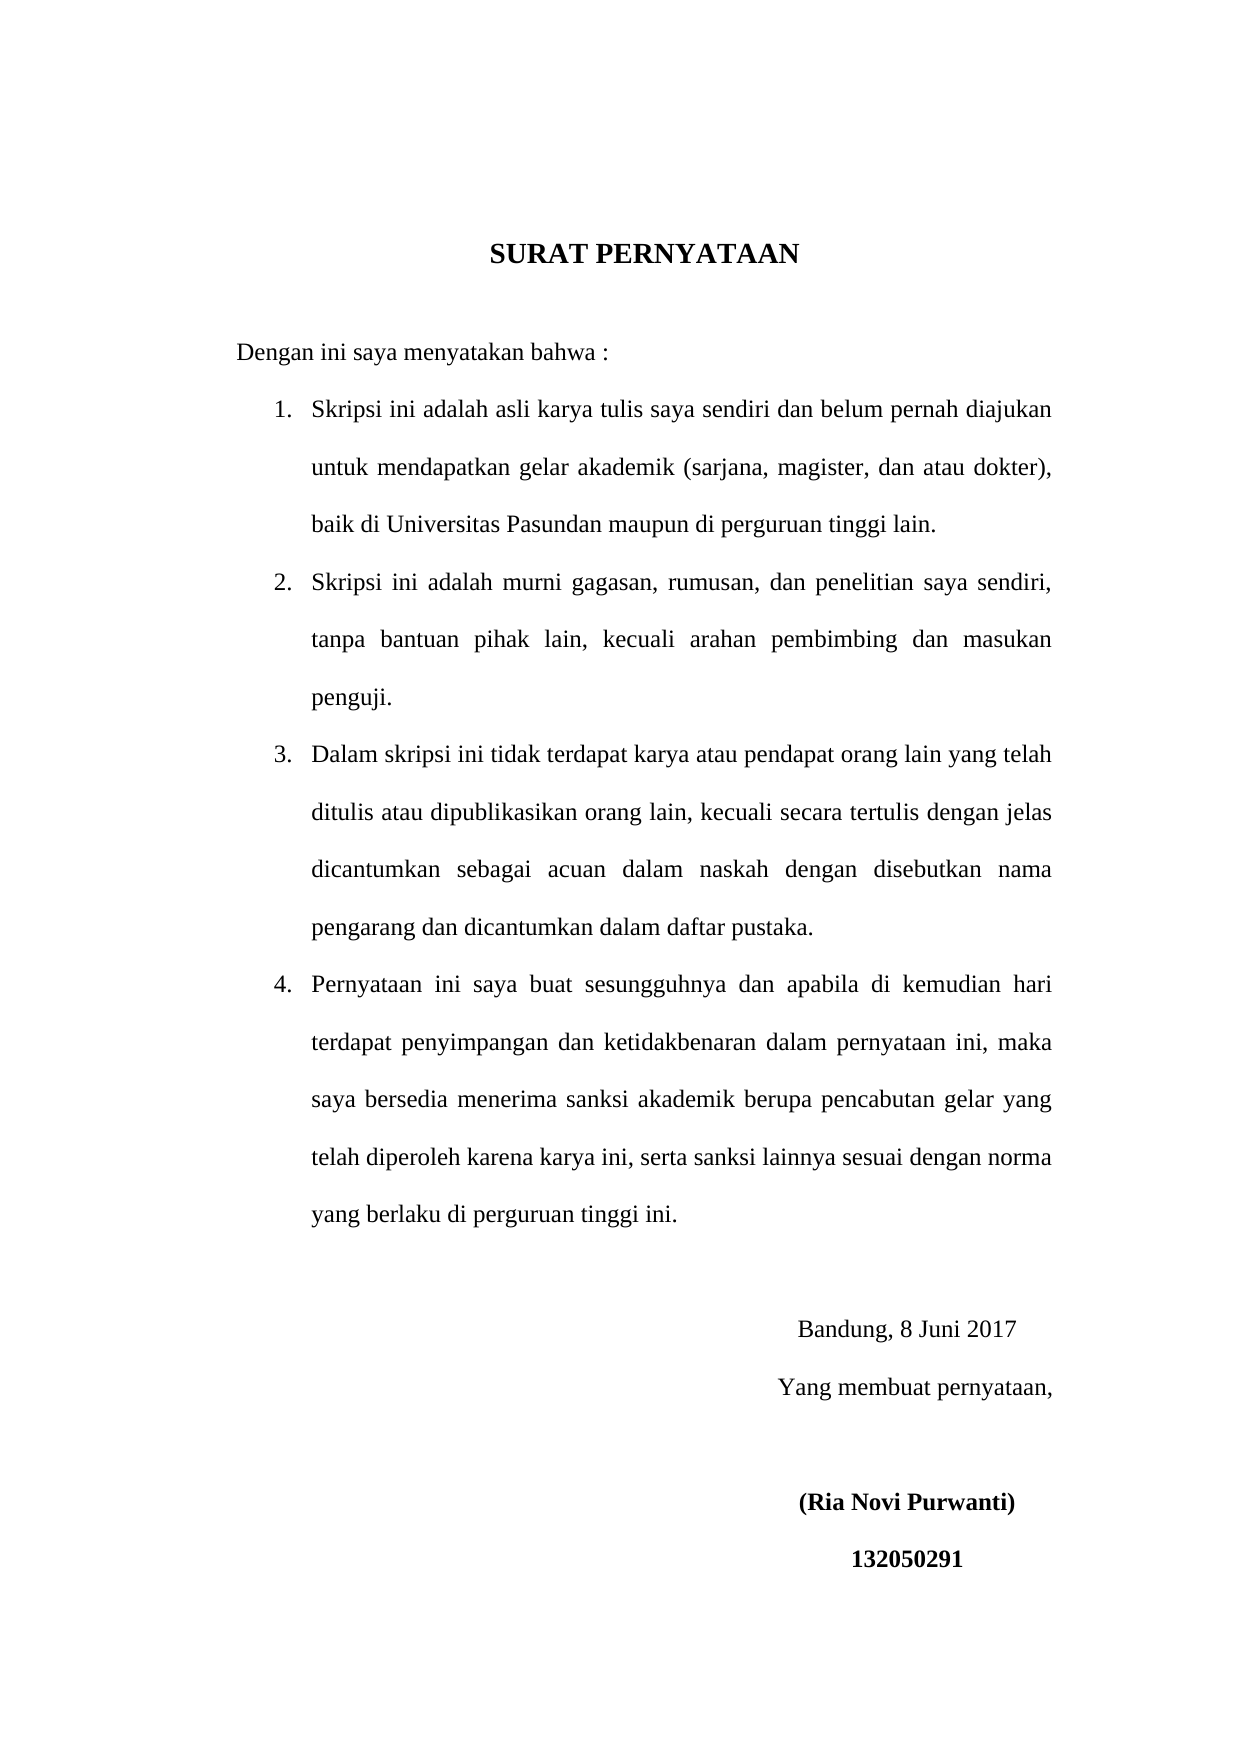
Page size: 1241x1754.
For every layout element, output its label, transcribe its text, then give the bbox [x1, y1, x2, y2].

list Dalam skripsi ini tidak terdapat karya atau pendapat orang lain yang telah ditulis atau dipublikasikan orang lain, kecuali secara tertulis dengan jelas dicantumkan sebagai acuan dalam naskah dengan disebutkan nama pengarang dan dicantumkan dalam daftar pustaka. [274, 739, 1053, 941]
text Dengan ini saya menyatakan bahwa : [236, 337, 1053, 366]
list Pernyataan ini saya buat sesungguhnya dan apabila di kemudian hari terdapat penyimpangan dan ketidakbenaran dalam pernyataan ini, maka saya bersedia menerima sanksi akademik berupa pencabutan gelar yang telah diperoleh karena karya ini, serta sanksi lainnya sesuai dengan norma yang berlaku di perguruan tinggi ini. [274, 969, 1053, 1228]
list Bandung, 8 Juni 2017 [761, 1314, 1053, 1343]
text 132050291 [686, 1544, 1053, 1573]
text (Ria Novi Purwanti) [686, 1487, 1053, 1516]
text SURAT PERNYATAAN [236, 236, 1053, 270]
text Yang membuat pernyataan, [236, 1372, 1053, 1401]
list Skripsi ini adalah asli karya tulis saya sendiri dan belum pernah diajukan untuk mendapatkan gelar akademik (sarjana, magister, dan atau dokter), baik di Universitas Pasundan maupun di perguruan tinggi lain. [274, 394, 1053, 538]
list Skripsi ini adalah murni gagasan, rumusan, dan penelitian saya sendiri, tanpa bantuan pihak lain, kecuali arahan pembimbing dan masukan penguji. [274, 567, 1053, 711]
